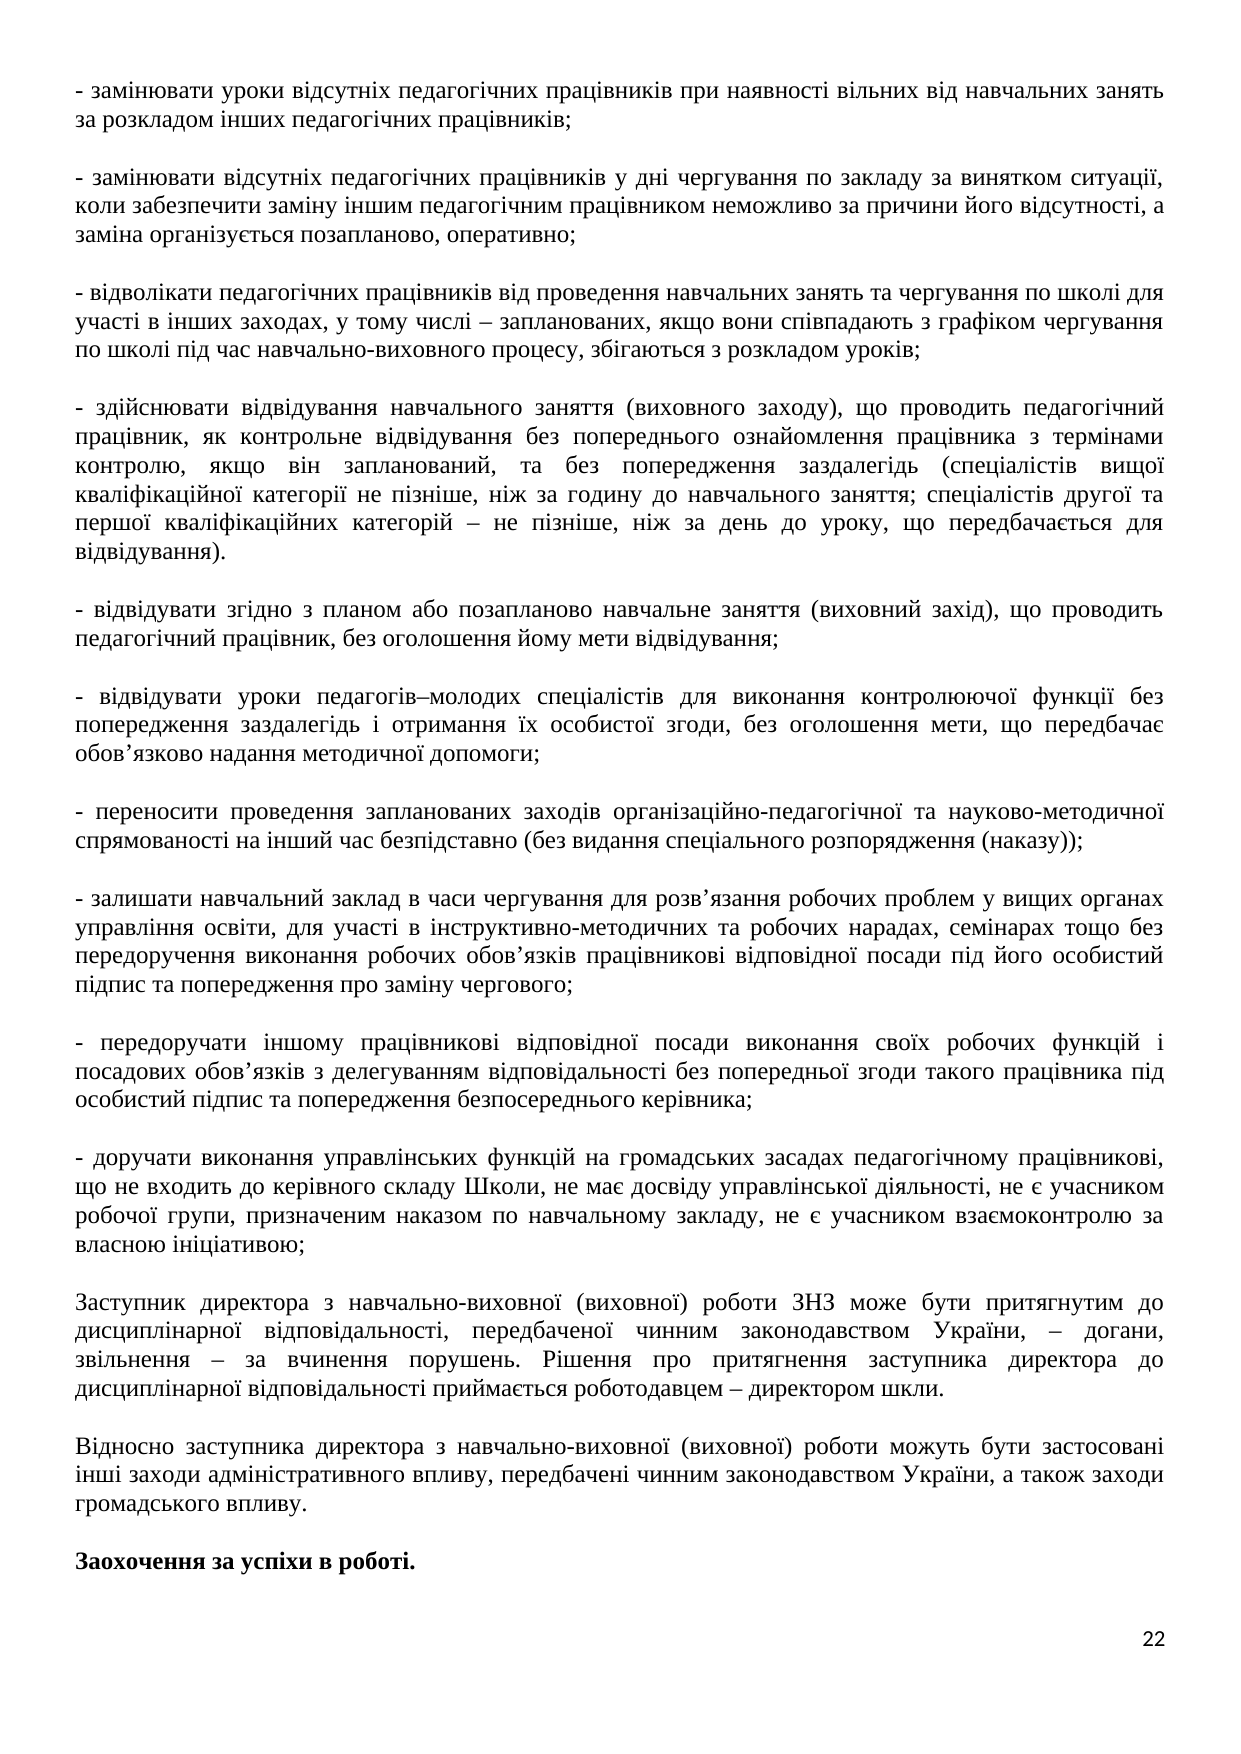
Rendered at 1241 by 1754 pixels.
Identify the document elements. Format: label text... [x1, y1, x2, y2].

text - доручати виконання управлінських функцій на громадських засадах педагогічному працівникові, що не входить до керівного складу Школи, не має досвіду управлінської діяльності, не є учасником робочої групи, призначеним наказом по навчальному закладу, не є учасником взаємоконтролю за власною ініціативою; [75, 1142, 1165, 1257]
text - відвідувати уроки педагогів–молодих спеціалістів для виконання контролюючої функції без попередження заздалегідь і отримання їх особистої згоди, без оголошення мети, що передбачає обов’язково надання методичної допомоги; [75, 681, 1165, 767]
text - залишати навчальний заклад в часи чергування для розв’язання робочих проблем у вищих органах управління освіти, для участі в інструктивно-методичних та робочих нарадах, семінарах тощо без передоручення виконання робочих обов’язків працівникові відповідної посади під його особистий підпис та попередження про заміну чергового; [75, 883, 1165, 998]
text Заступник директора з навчально-виховної (виховної) роботи ЗНЗ може бути притягнутим до дисциплінарної відповідальності, передбаченої чинним законодавством України, – догани, звільнення – за вчинення порушень. Рішення про притягнення заступника директора до дисциплінарної відповідальності приймається роботодавцем – директором шкли. [75, 1287, 1165, 1402]
text - передоручати іншому працівникові відповідної посади виконання своїх робочих функцій і посадових обов’язків з делегуванням відповідальності без попередньої згоди такого працівника під особистий підпис та попередження безпосереднього керівника; [75, 1027, 1165, 1113]
text - переносити проведення запланованих заходів організаційно-педагогічної та науково-методичної спрямованості на інший час безпідставно (без видання спеціального розпорядження (наказу)); [75, 796, 1165, 854]
text Відносно заступника директора з навчально-виховної (виховної) роботи можуть бути застосовані інші заходи адміністративного впливу, передбачені чинним законодавством України, а також заходи громадського впливу. [75, 1431, 1165, 1517]
text - замінювати відсутніх педагогічних працівників у дні чергування по закладу за винятком ситуації, коли забезпечити заміну іншим педагогічним працівником неможливо за причини його відсутності, а заміна організується позапланово, оперативно; [75, 162, 1165, 248]
text - відволікати педагогічних працівників від проведення навчальних занять та чергування по школі для участі в інших заходах, у тому числі – запланованих, якщо вони співпадають з графіком чергування по школі під час навчально-виховного процесу, збігаються з розкладом уроків; [75, 277, 1165, 363]
text - здійснювати відвідування навчального заняття (виховного заходу), що проводить педагогічний працівник, як контрольне відвідування без попереднього ознайомлення працівника з термінами контролю, якщо він запланований, та без попередження заздалегідь (спеціалістів вищої кваліфікаційної категорії не пізніше, ніж за годину до навчального заняття; спеціалістів другої та першої кваліфікаційних категорій – не пізніше, ніж за день до уроку, що передбачається для відвідування). [75, 392, 1165, 565]
text Заохочення за успіхи в роботі. [75, 1546, 1165, 1575]
text - замінювати уроки відсутніх педагогічних працівників при наявності вільних від навчальних занять за розкладом інших педагогічних працівників; [75, 75, 1165, 132]
text - відвідувати згідно з планом або позапланово навчальне заняття (виховний захід), що проводить педагогічний працівник, без оголошення йому мети відвідування; [75, 594, 1165, 652]
